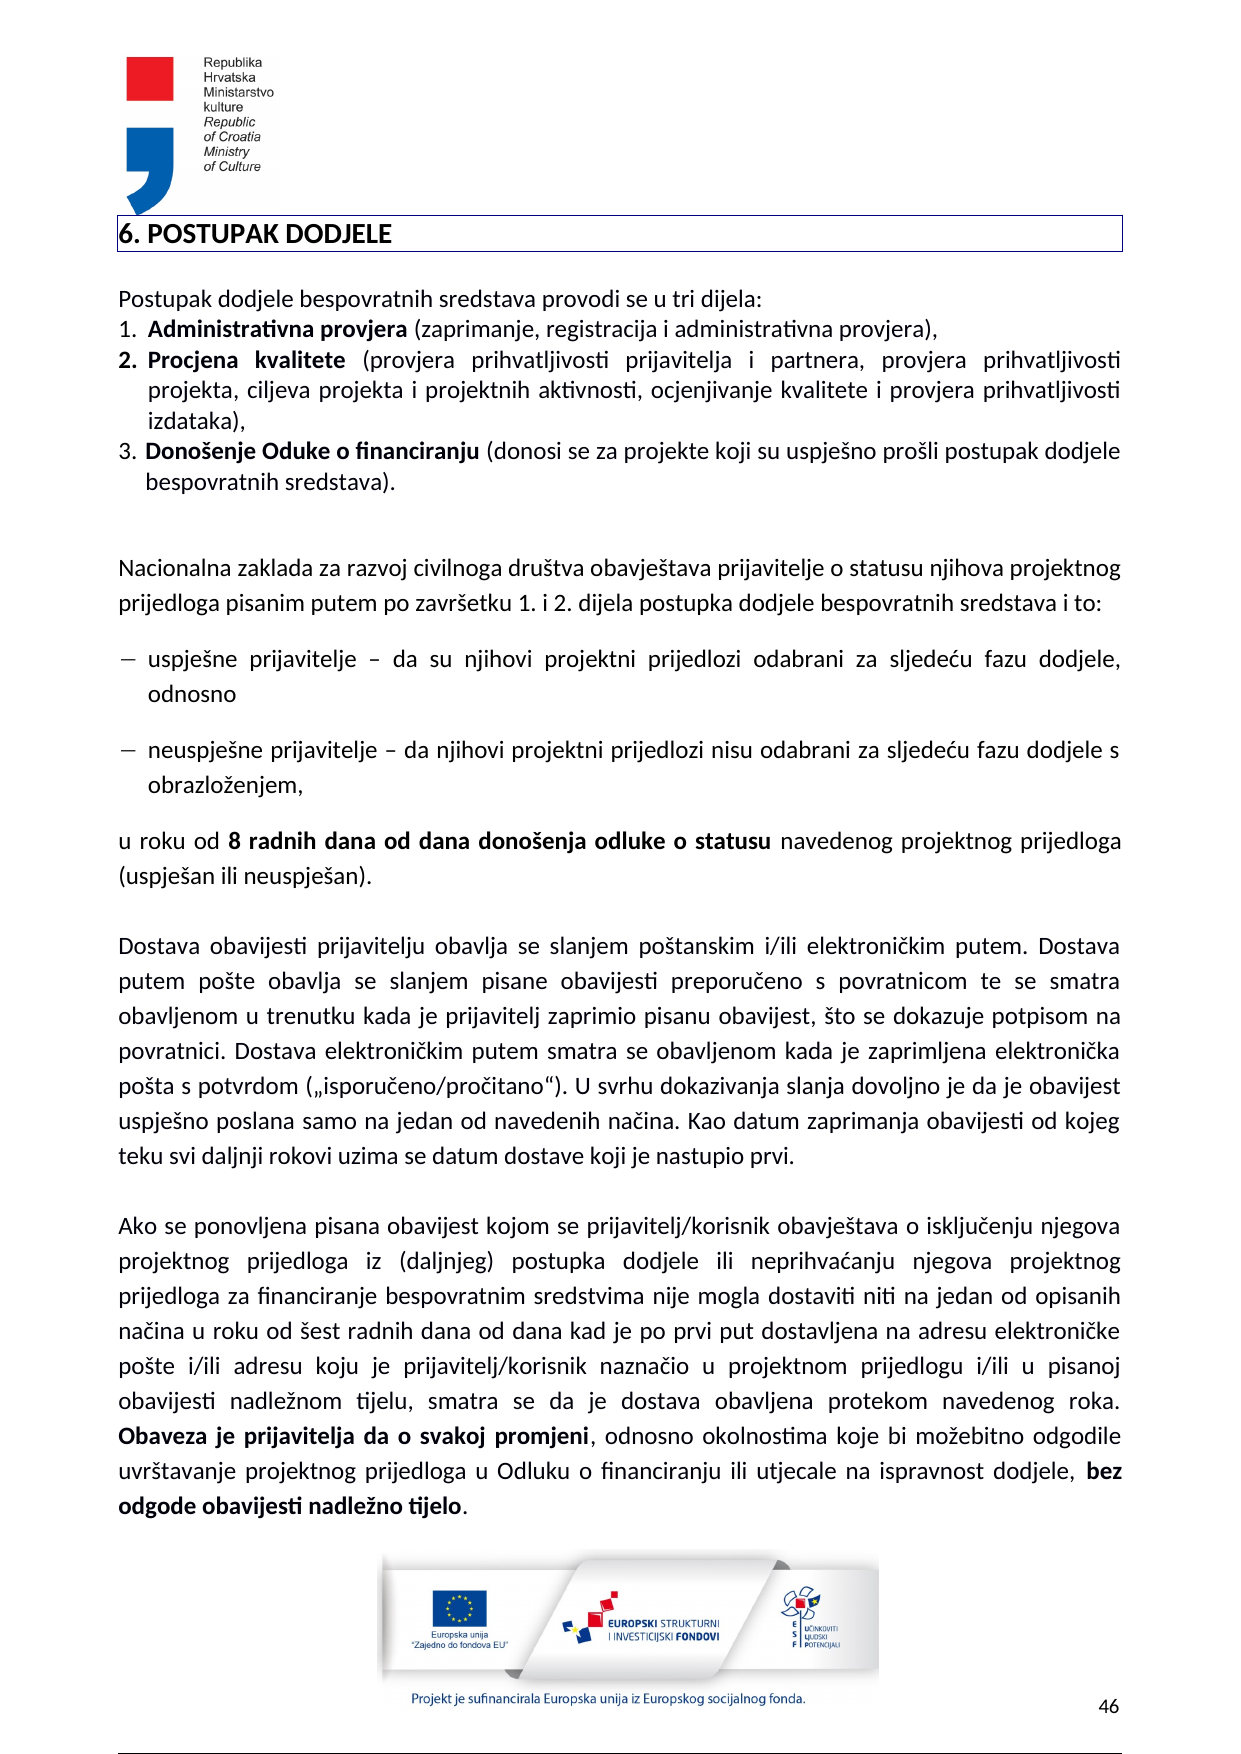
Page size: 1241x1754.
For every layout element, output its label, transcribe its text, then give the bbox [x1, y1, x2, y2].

text 6. POSTUPAK DODJELE [118, 216, 1122, 251]
list Administrativna provjera (zaprimanje, registracija i administrativna provjera), [118, 313, 1122, 344]
text Postupak dodjele bespovratnih sredstava provodi se u tri dijela: [118, 283, 1122, 313]
list Donošenje Oduke o financiranju (donosi se za projekte koji su uspješno prošli postupak dodjele bespovratnih sredstava). [118, 435, 1122, 496]
text Dostava obavijesti prijavitelju obavlja se slanjem poštanskim i/ili elektroničkim putem. Dostava putem pošte obavlja se slanjem pisane obavijesti preporučeno s povratnicom te se smatra obavljenom u trenutku kada je prijavitelj zaprimio pisanu obavijest, što se dokazuje potpisom na povratnici. Dostava elektroničkim putem smatra se obavljenom kada je zaprimljena elektronička pošta s potvrdom („isporučeno/pročitano“). U svrhu dokazivanja slanja dovoljno je da je obavijest uspješno poslana samo na jedan od navedenih načina. Kao datum zaprimanja obavijesti od kojeg teku svi daljnji rokovi uzima se datum dostave koji je nastupio prvi. [118, 930, 1122, 1170]
text Nacionalna zaklada za razvoj civilnoga društva obavještava prijavitelje o statusu njihova projektnog prijedloga pisanim putem po završetku 1. i 2. dijela postupka dodjele bespovratnih sredstava i to: [118, 552, 1122, 618]
text Ako se ponovljena pisana obavijest kojom se prijavitelj/korisnik obavještava o isključenju njegova projektnog prijedloga iz (daljnjeg) postupka dodjele ili neprihvaćanju njegova projektnog prijedloga za financiranje bespovratnim sredstvima nije mogla dostaviti niti na jedan od opisanih načina u roku od šest radnih dana od dana kad je po prvi put dostavljena na adresu elektroničke pošte i/ili adresu koju je prijavitelj/korisnik naznačio u projektnom prijedlogu i/ili u pisanoj obavijesti nadležnom tijelu, smatra se da je dostava obavljena protekom navedenog roka. Obaveza je prijavitelja da o svakoj promjeni, odnosno okolnostima koje bi možebitno odgodile uvrštavanje projektnog prijedloga u Odluku o financiranju ili utjecale na ispravnost dodjele, bez odgode obavijesti nadležno tijelo. [118, 1210, 1122, 1520]
list Procjena kvalitete (provjera prihvatljivosti prijavitelja i partnera, provjera prihvatljivosti projekta, ciljeva projekta i projektnih aktivnosti, ocjenjivanje kvalitete i provjera prihvatljivosti izdataka), [118, 344, 1122, 435]
picture [118, 50, 280, 215]
list uspješne prijavitelje – da su njihovi projektni prijedlozi odabrani za sljedeću fazu dodjele, odnosno [118, 643, 1122, 709]
text u roku od 8 radnih dana od dana donošenja odluke o statusu navedenog projektnog prijedloga (uspješan ili neuspješan). [118, 825, 1122, 890]
picture [377, 1549, 879, 1714]
list neuspješne prijavitelje – da njihovi projektni prijedlozi nisu odabrani za sljedeću fazu dodjele s obrazloženjem, [118, 734, 1122, 799]
